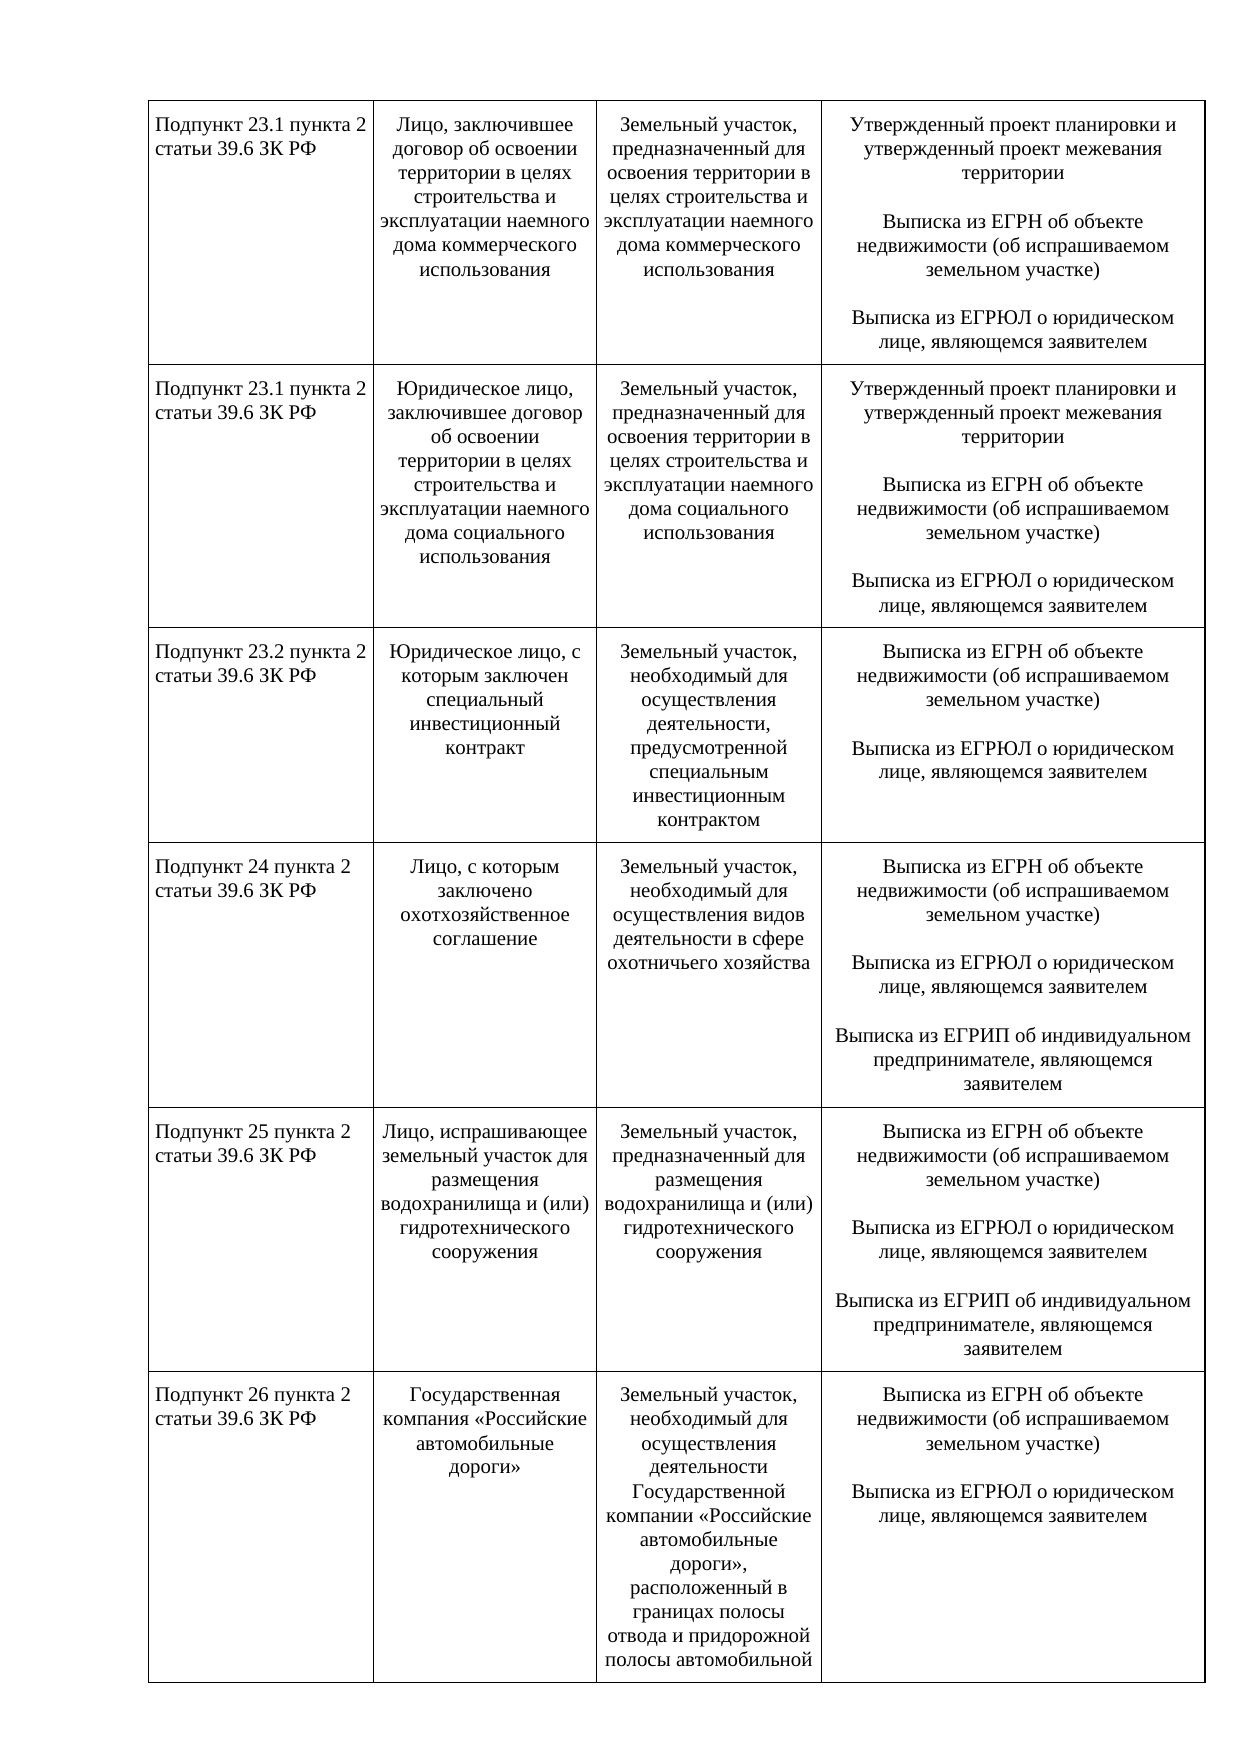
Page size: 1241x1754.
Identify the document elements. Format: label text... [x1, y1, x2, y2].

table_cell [597, 1372, 821, 1682]
table_cell Земельный участок, предназначенный для освоения территории в целях строительства и эксплуатации наемного дома коммерческого использования [597, 101, 821, 364]
table_cell Земельный участок, необходимый для осуществления деятельности, предусмотренной специальным инвестиционным контрактом [597, 628, 821, 842]
table_cell Земельный участок, предназначенный для размещения водохранилища и (или) гидротехнического сооружения [597, 1108, 821, 1371]
table_cell Утвержденный проект планировки и утвержденный проект межевания территории Выписка из ЕГРН об объекте недвижимости (об испрашиваемом земельном участке) Выписка из ЕГРЮЛ о юридическом лице, являющемся заявителем [822, 101, 1204, 364]
table_cell Лицо, с которым заключено охотхозяйственное соглашение [374, 843, 596, 1107]
table_cell Юридическое лицо, с которым заключен специальный инвестиционный контракт [374, 628, 596, 842]
table_cell Земельный участок, необходимый для осуществления видов деятельности в сфере охотничьего хозяйства [597, 843, 821, 1107]
table_cell Лицо, заключившее договор об освоении территории в целях строительства и эксплуатации наемного дома коммерческого использования [374, 101, 596, 364]
table_cell Подпункт 24 пункта 2 статьи 39.6 ЗК РФ [149, 843, 373, 1107]
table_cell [374, 1372, 596, 1682]
table_cell Подпункт 23.1 пункта 2 статьи 39.6 ЗК РФ [149, 365, 373, 627]
table_cell Земельный участок, предназначенный для освоения территории в целях строительства и эксплуатации наемного дома социального использования [597, 365, 821, 627]
table_cell Лицо, испрашивающее земельный участок для размещения водохранилища и (или) гидротехнического сооружения [374, 1108, 596, 1371]
table_cell Выписка из ЕГРН об объекте недвижимости (об испрашиваемом земельном участке) Выписка из ЕГРЮЛ о юридическом лице, являющемся заявителем [822, 628, 1204, 842]
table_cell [822, 1372, 1204, 1682]
table_cell Подпункт 23.2 пункта 2 статьи 39.6 ЗК РФ [149, 628, 373, 842]
table_cell Выписка из ЕГРН об объекте недвижимости (об испрашиваемом земельном участке) Выписка из ЕГРЮЛ о юридическом лице, являющемся заявителем Выписка из ЕГРИП об индивидуальном предпринимателе, являющемся заявителем [822, 1108, 1204, 1371]
table_cell Выписка из ЕГРН об объекте недвижимости (об испрашиваемом земельном участке) Выписка из ЕГРЮЛ о юридическом лице, являющемся заявителем Выписка из ЕГРИП об индивидуальном предпринимателе, являющемся заявителем [822, 843, 1204, 1107]
table_cell Подпункт 23.1 пункта 2 статьи 39.6 ЗК РФ [149, 101, 373, 364]
table_cell Подпункт 25 пункта 2 статьи 39.6 ЗК РФ [149, 1108, 373, 1371]
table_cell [149, 1372, 373, 1682]
table_cell Утвержденный проект планировки и утвержденный проект межевания территории Выписка из ЕГРН об объекте недвижимости (об испрашиваемом земельном участке) Выписка из ЕГРЮЛ о юридическом лице, являющемся заявителем [822, 365, 1204, 627]
table_cell Юридическое лицо, заключившее договор об освоении территории в целях строительства и эксплуатации наемного дома социального использования [374, 365, 596, 627]
